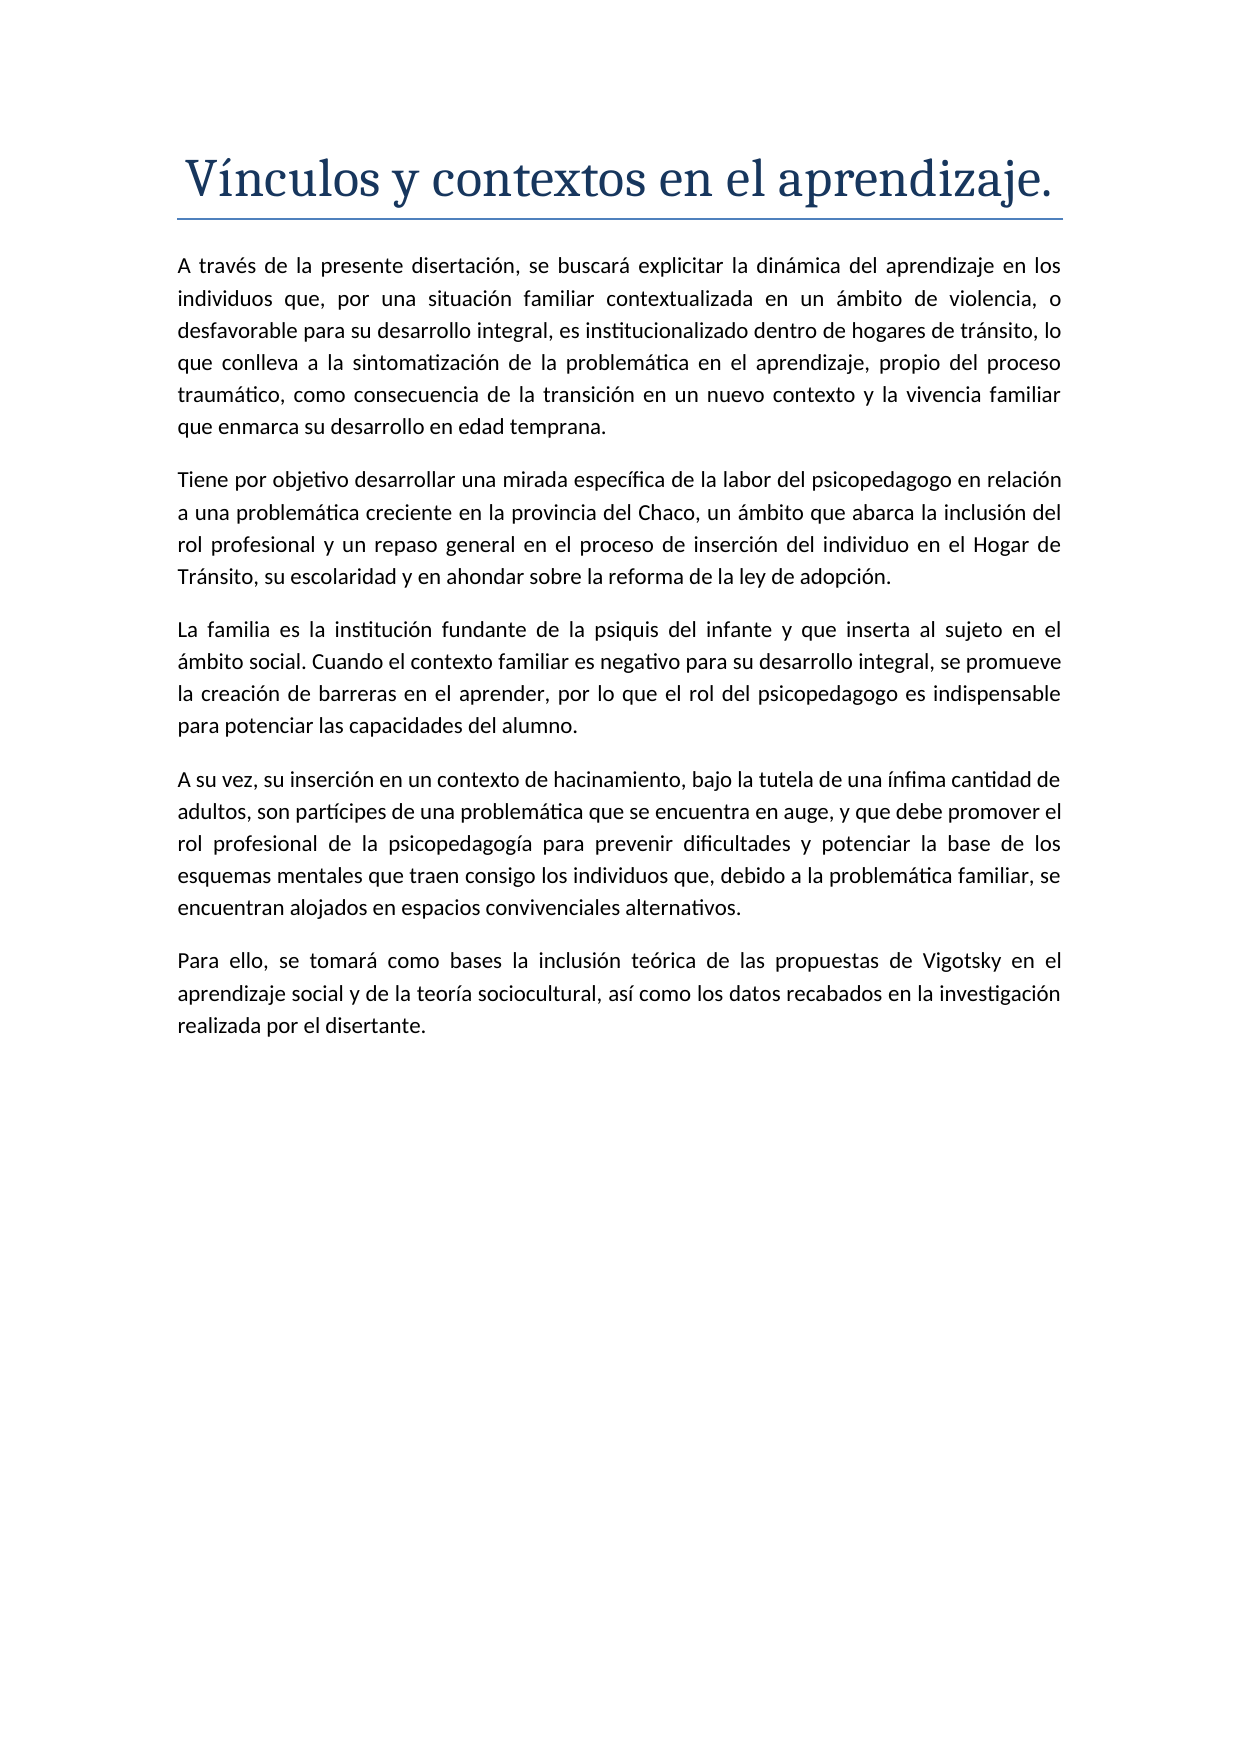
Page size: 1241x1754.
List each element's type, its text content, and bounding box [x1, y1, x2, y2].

text A través de la presente disertación, se buscará explicitar la dinámica del aprendizaje en los individuos que, por una situación familiar contextualizada en un ámbito de violencia, o desfavorable para su desarrollo integral, es institucionalizado dentro de hogares de tránsito, lo que conlleva a la sintomatización de la problemática en el aprendizaje, propio del proceso traumático, como consecuencia de la transición en un nuevo contexto y la vivencia familiar que enmarca su desarrollo en edad temprana. [177, 252, 1063, 441]
text Tiene por objetivo desarrollar una mirada específica de la labor del psicopedagogo en relación a una problemática creciente en la provincia del Chaco, un ámbito que abarca la inclusión del rol profesional y un repaso general en el proceso de inserción del individuo en el Hogar de Tránsito, su escolaridad y en ahondar sobre la reforma de la ley de adopción. [177, 466, 1063, 590]
text A su vez, su inserción en un contexto de hacinamiento, bajo la tutela de una ínfima cantidad de adultos, son partícipes de una problemática que se encuentra en auge, y que debe promover el rol profesional de la psicopedagogía para prevenir dificultades y potenciar la base de los esquemas mentales que traen consigo los individuos que, debido a la problemática familiar, se encuentran alojados en espacios convivenciales alternativos. [177, 765, 1063, 921]
text Para ello, se tomará como bases la inclusión teórica de las propuestas de Vigotsky en el aprendizaje social y de la teoría sociocultural, así como los datos recabados en la investigación realizada por el disertante. [177, 946, 1063, 1039]
text La familia es la institución fundante de la psiquis del infante y que inserta al sujeto en el ámbito social. Cuando el contexto familiar es negativo para su desarrollo integral, se promueve la creación de barreras en el aprender, por lo que el rol del psicopedagogo es indispensable para potenciar las capacidades del alumno. [177, 615, 1063, 740]
title Vínculos y contextos en el aprendizaje. [177, 148, 1063, 218]
